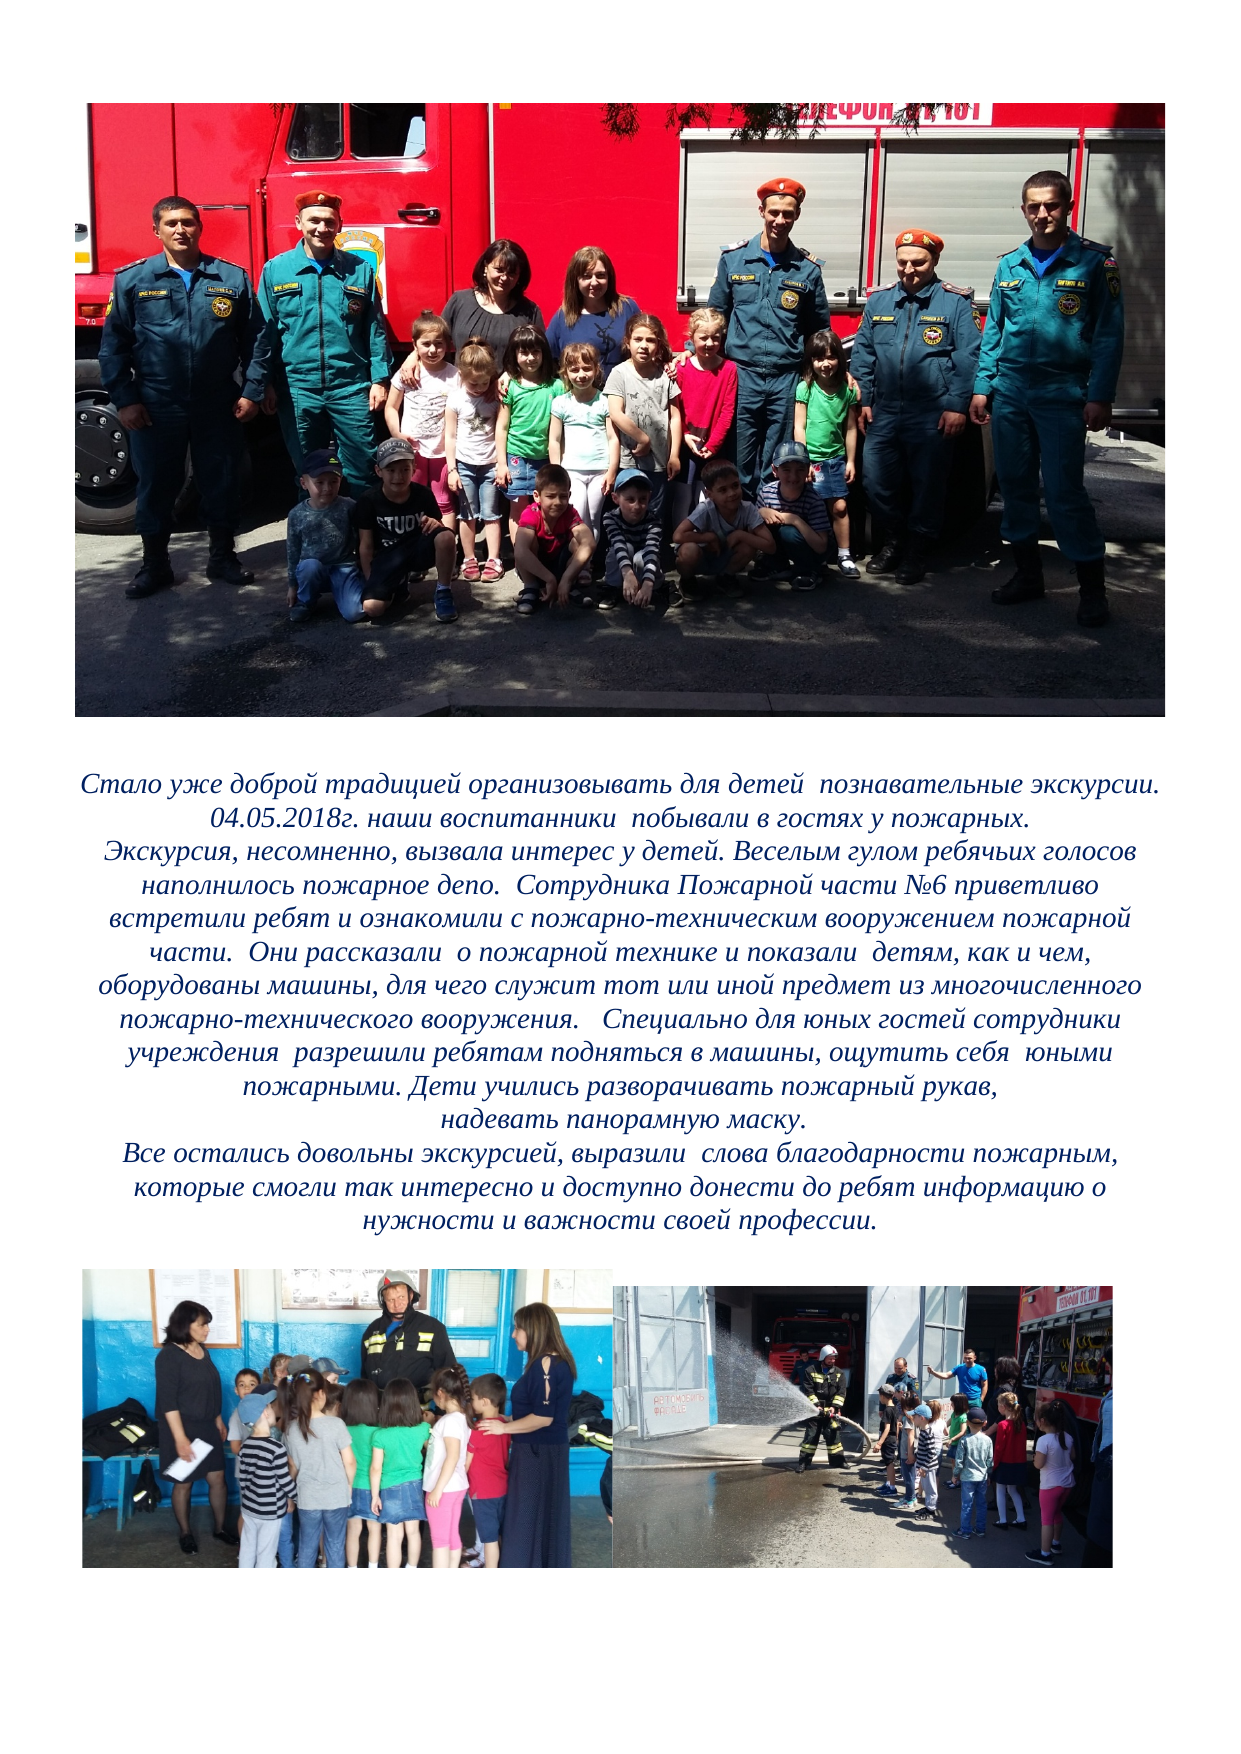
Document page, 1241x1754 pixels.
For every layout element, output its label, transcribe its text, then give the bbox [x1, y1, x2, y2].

text надевать панорамную маску. [75, 1102, 1165, 1135]
picture [82, 1269, 1113, 1568]
text Все остались довольны экскурсией, выразили слова благодарности пожарным, которые смогли так интересно и доступно донести до ребят информацию о нужности и важности своей профессии. [75, 1135, 1165, 1236]
picture [75, 103, 1166, 717]
text Стало уже доброй традицией организовывать для детей познавательные экскурсии. 04.05.2018г. наши воспитанники побывали в гостях у пожарных. [75, 766, 1165, 833]
text Экскурсия, несомненно, вызвала интерес у детей. Веселым гулом ребячьих голосов наполнилось пожарное депо. Сотрудника Пожарной части №6 приветливо встретили ребят и ознакомили с пожарно-техническим вооружением пожарной части. Они рассказали о пожарной технике и показали детям, как и чем, оборудованы машины, для чего служит тот или иной предмет из многочисленного пожарно-технического вооружения. Специально для юных гостей сотрудники учреждения разрешили ребятам подняться в машины, ощутить себя юными пожарными. Дети учились разворачивать пожарный рукав, [75, 833, 1165, 1102]
